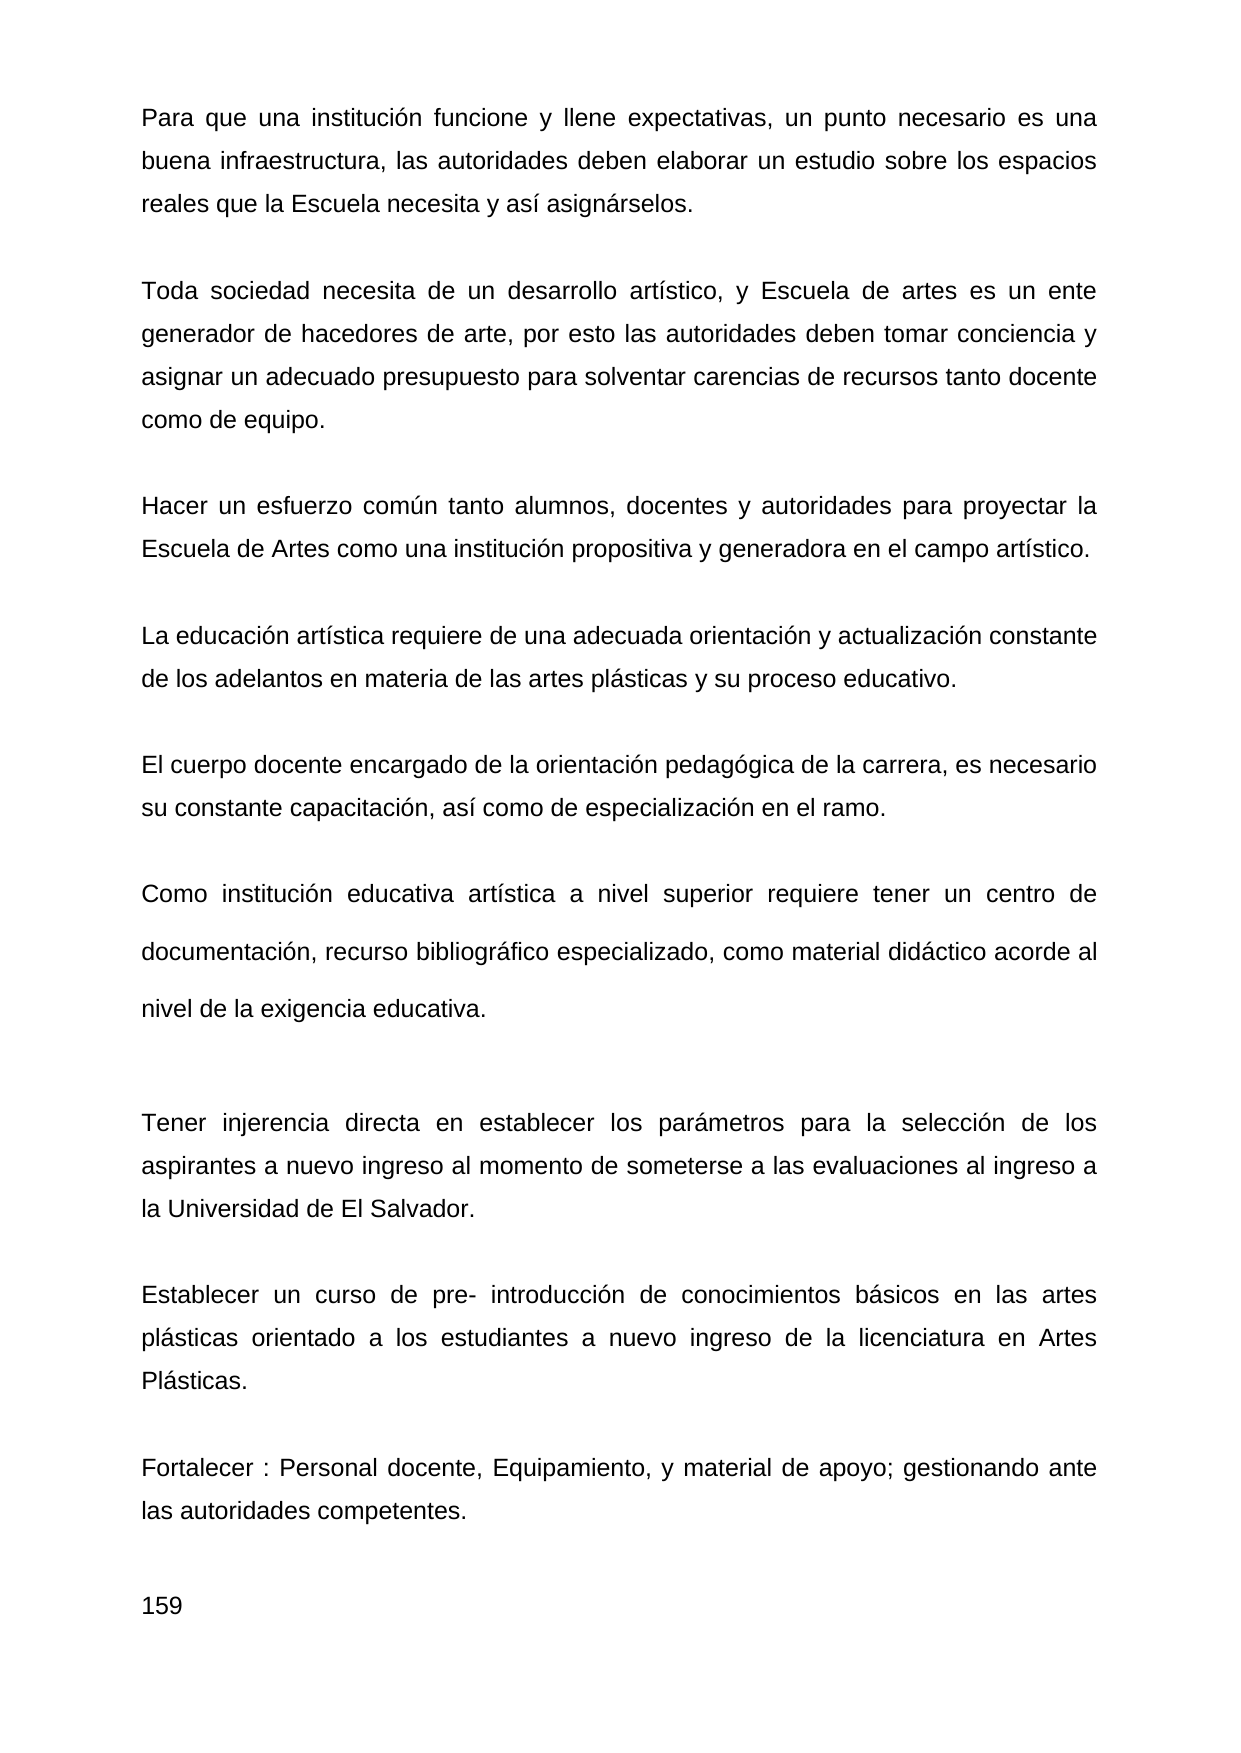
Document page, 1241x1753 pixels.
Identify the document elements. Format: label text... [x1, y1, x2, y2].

text Hacer un esfuerzo común tanto alumnos, docentes y autoridades para proyectar la Escuela de Artes como una institución propositiva y generadora en el campo artístico. [141, 491, 1099, 563]
text Como institución educativa artística a nivel superior requiere tener un centro de documentación, recurso bibliográfico especializado, como material didáctico acorde al nivel de la exigencia educativa. [141, 879, 1099, 1023]
text El cuerpo docente encargado de la orientación pedagógica de la carrera, es necesario su constante capacitación, así como de especialización en el ramo. [141, 750, 1099, 822]
text Fortalecer : Personal docente, Equipamiento, y material de apoyo; gestionando ante las autoridades competentes. [141, 1452, 1099, 1524]
text La educación artística requiere de una adecuada orientación y actualización constante de los adelantos en materia de las artes plásticas y su proceso educativo. [141, 621, 1099, 692]
text Para que una institución funcione y llene expectativas, un punto necesario es una buena infraestructura, las autoridades deben elaborar un estudio sobre los espacios reales que la Escuela necesita y así asignárselos. [141, 103, 1099, 218]
text Tener injerencia directa en establecer los parámetros para la selección de los aspirantes a nuevo ingreso al momento de someterse a las evaluaciones al ingreso a la Universidad de El Salvador. [141, 1107, 1099, 1222]
text Establecer un curso de pre- introducción de conocimientos básicos en las artes plásticas orientado a los estudiantes a nuevo ingreso de la licenciatura en Artes Plásticas. [141, 1280, 1099, 1395]
text Toda sociedad necesita de un desarrollo artístico, y Escuela de artes es un ente generador de hacedores de arte, por esto las autoridades deben tomar conciencia y asignar un adecuado presupuesto para solventar carencias de recursos tanto docente como de equipo. [141, 276, 1099, 434]
